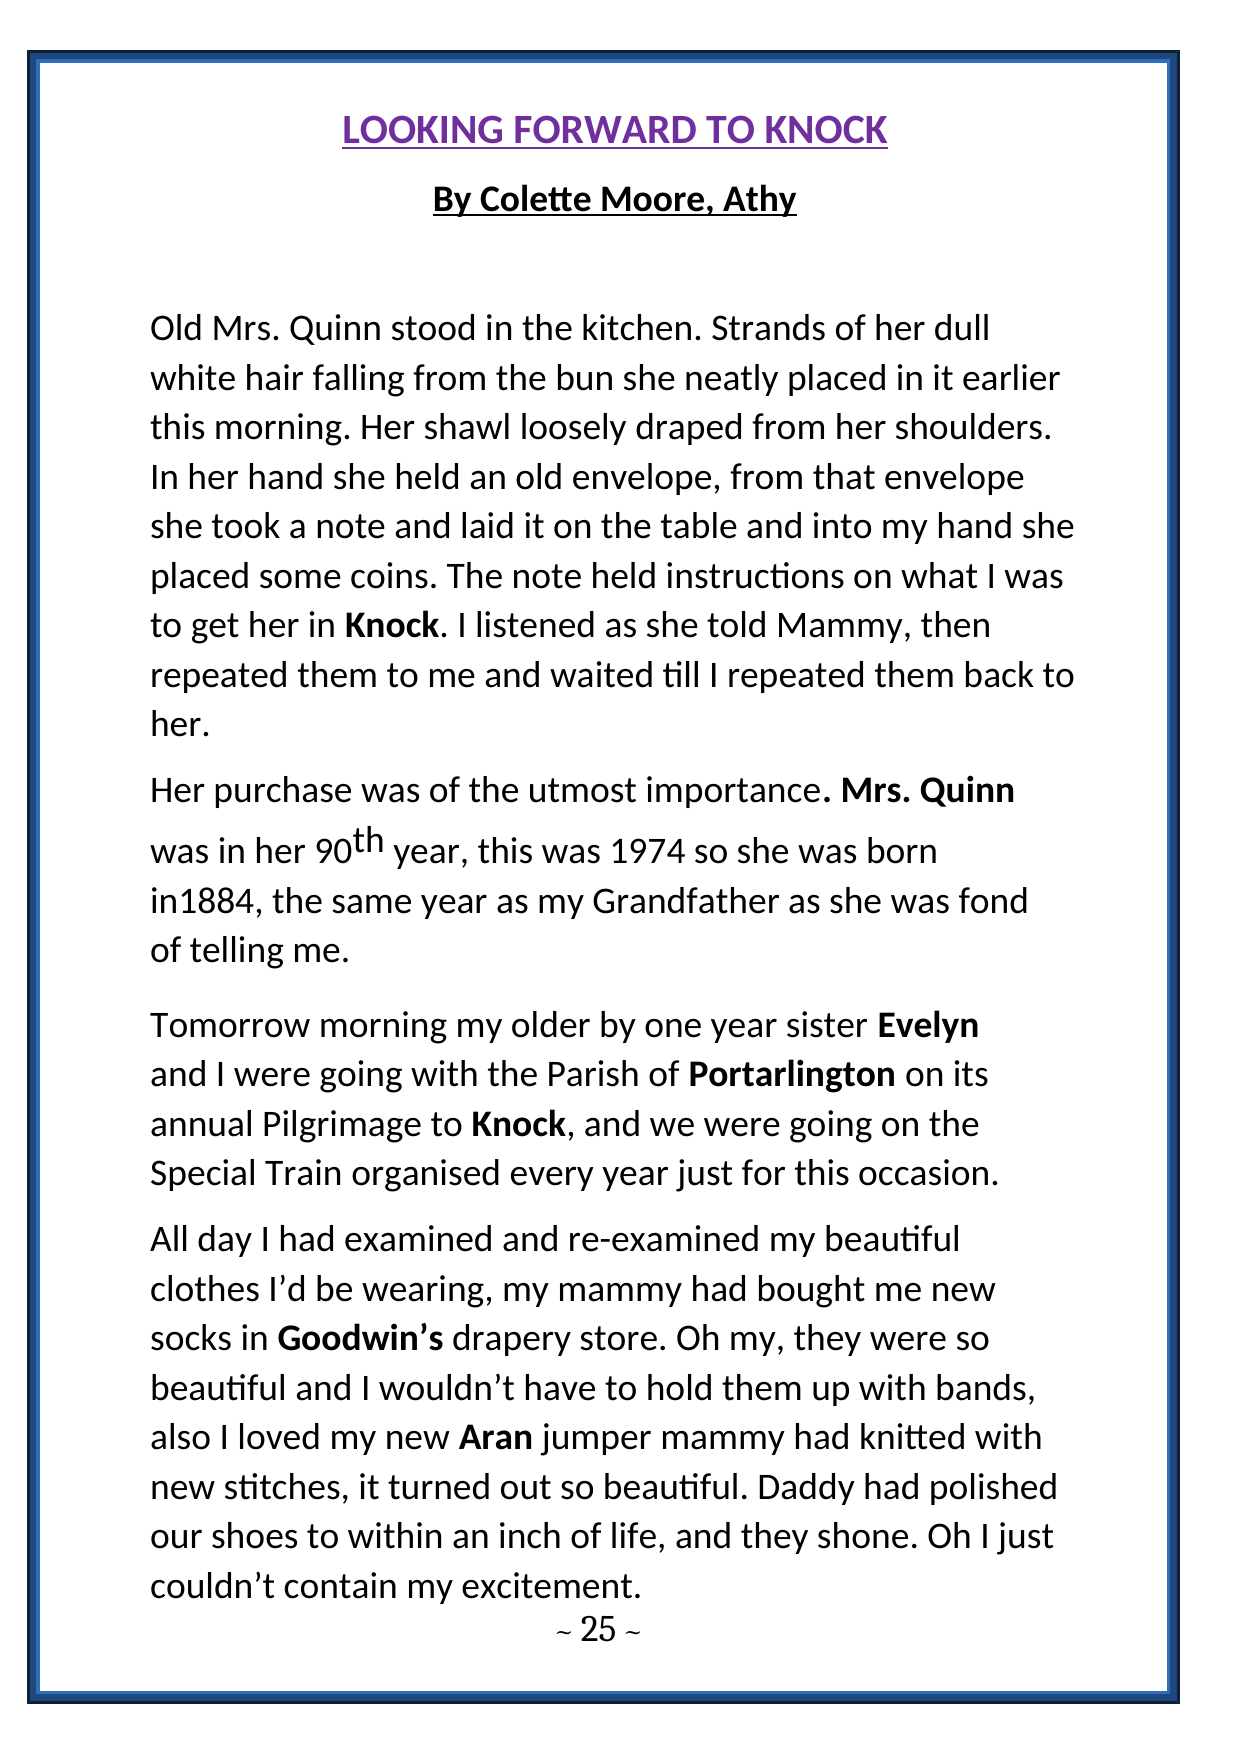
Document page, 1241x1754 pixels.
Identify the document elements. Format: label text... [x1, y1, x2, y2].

text Old Mrs. Quinn stood in the kitchen. Strands of her dull white hair falling from the bun she neatly placed in it earlier this morning. Her shawl loosely draped from her shoulders. In her hand she held an old envelope, from that envelope she took a note and laid it on the table and into my hand she placed some coins. The note held instructions on what I was to get her in Knock. I listened as she told Mammy, then repeated them to me and waited till I repeated them back to her. [150, 304, 1079, 746]
text Her purchase was of the utmost importance. Mrs. Quinn was in her 90th year, this was 1974 so she was born in1884, the same year as my Grandfather as she was fond of telling me. [150, 766, 1058, 972]
text All day I had examined and re-examined my beautiful clothes I’d be wearing, my mammy had bought me new socks in Goodwin’s drapery store. Oh my, they were so beautiful and I wouldn’t have to hold them up with bands, also I loved my new Aran jumper mammy had knitted with new stitches, it turned out so beautiful. Daddy had polished our shoes to within an inch of life, and they shone. Oh I just couldn’t contain my excitement. [150, 1215, 1069, 1607]
subtitle LOOKING FORWARD TO KNOCK [282, 103, 948, 154]
subtitle By Colette Moore, Athy [282, 175, 948, 221]
text Tomorrow morning my older by one year sister Evelyn and I were going with the Parish of Portarlington on its annual Pilgrimage to Knock, and we were going on the Special Train organised every year just for this occasion. [150, 1001, 1041, 1195]
